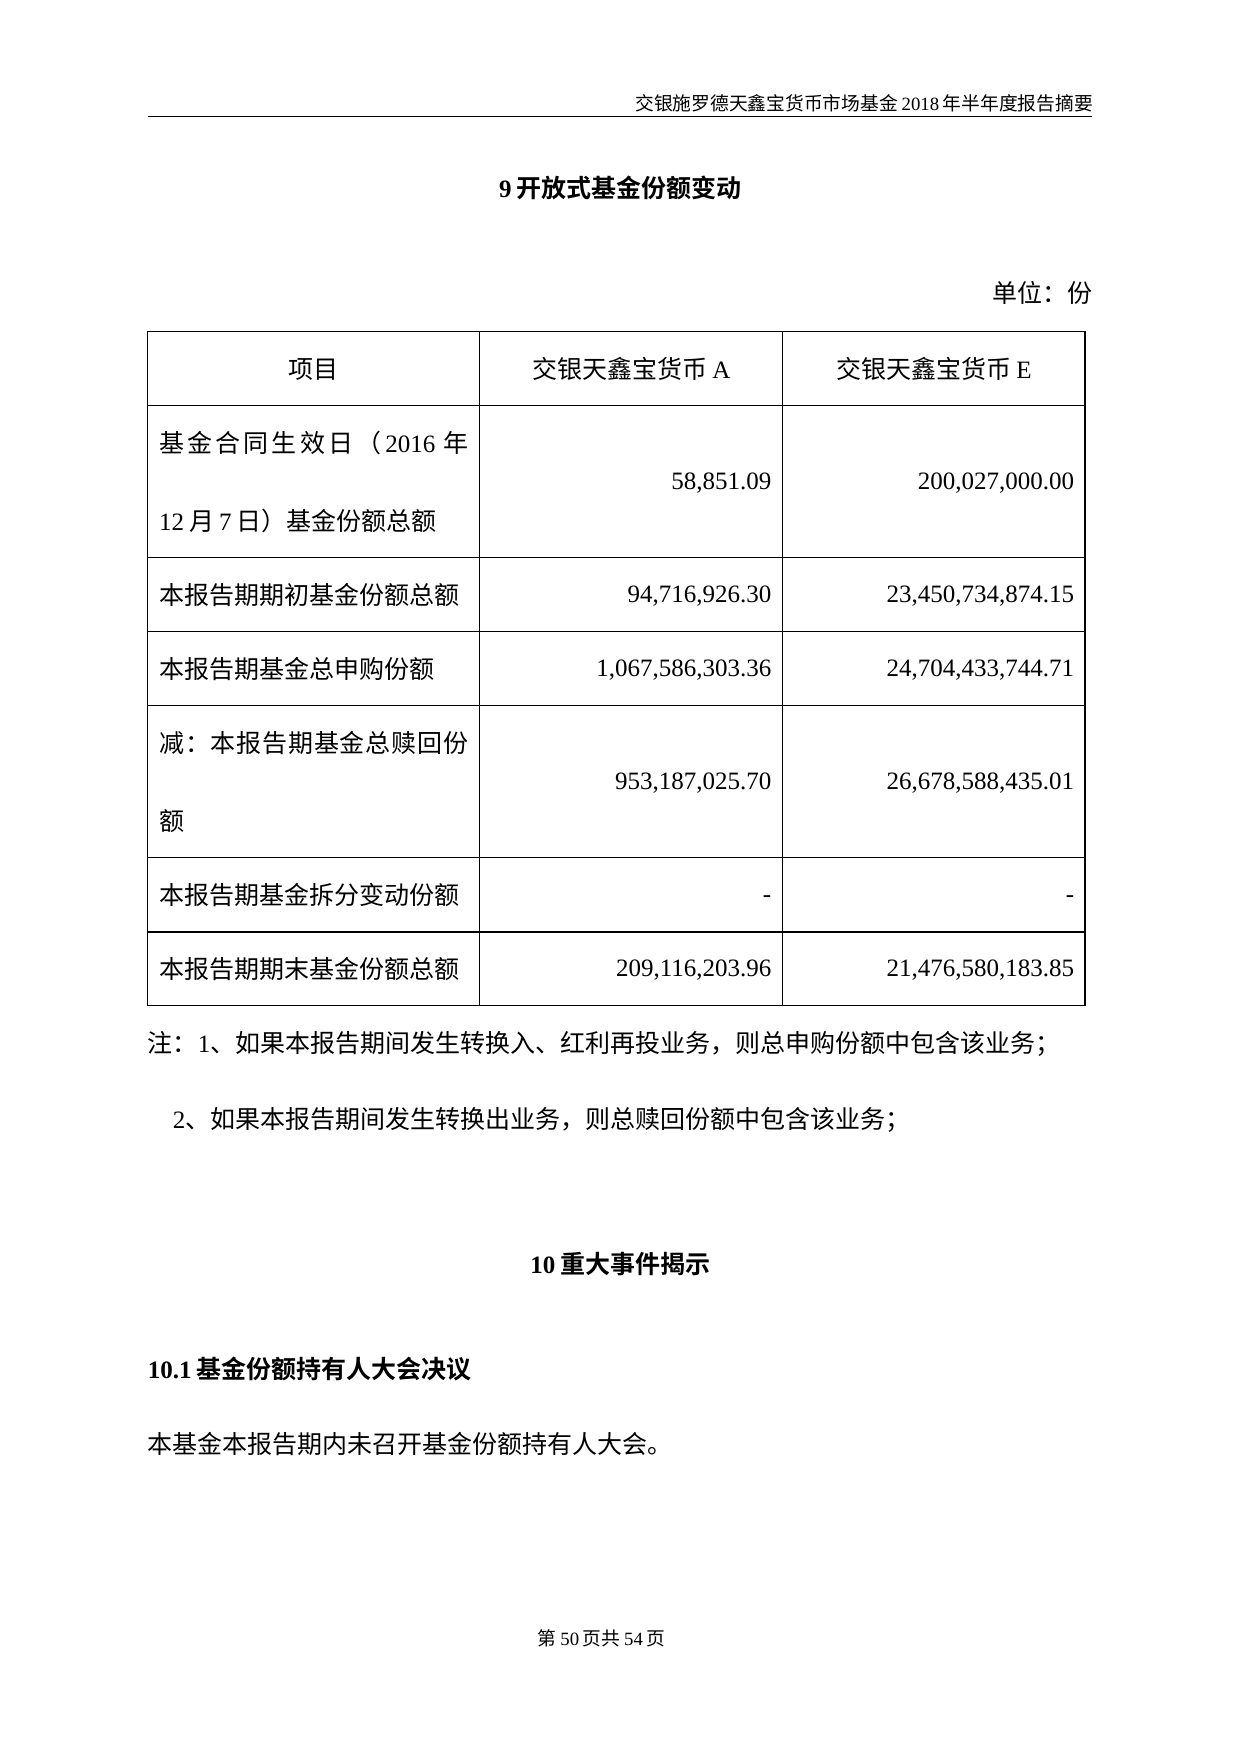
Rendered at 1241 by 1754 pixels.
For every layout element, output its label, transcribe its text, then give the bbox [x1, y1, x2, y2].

text 注：1、如果本报告期间发生转换入、红利再投业务，则总申购份额中包含该业务； [148, 1009, 1092, 1074]
table_cell 200,027,000.00 [783, 406, 1084, 557]
table_cell 94,716,926.30 [480, 558, 782, 631]
table_cell - [480, 858, 782, 931]
table_cell 本报告期基金拆分变动份额 [148, 858, 479, 931]
table_cell 基金合同生效日（2016年12月7日）基金份额总额 [148, 406, 479, 557]
text 单位：份 [148, 259, 1092, 324]
subtitle 10重大事件揭示 [148, 1231, 1092, 1296]
table_cell 24,704,433,744.71 [783, 632, 1084, 705]
table_header 交银天鑫宝货币A [480, 332, 782, 405]
table_cell 本报告期期末基金份额总额 [148, 933, 479, 1005]
text 本基金本报告期内未召开基金份额持有人大会。 [148, 1411, 1092, 1476]
table_cell 本报告期基金总申购份额 [148, 632, 479, 705]
table_cell 209,116,203.96 [480, 933, 782, 1005]
table_header 项目 [148, 332, 479, 405]
subtitle 10.1基金份额持有人大会决议 [148, 1335, 1092, 1400]
table_cell 21,476,580,183.85 [783, 933, 1084, 1005]
table_cell 减：本报告期基金总赎回份额 [148, 706, 479, 857]
table_cell 23,450,734,874.15 [783, 558, 1084, 631]
table_cell 953,187,025.70 [480, 706, 782, 857]
table_header 交银天鑫宝货币E [783, 332, 1084, 405]
subtitle 9开放式基金份额变动 [148, 154, 1092, 219]
table_cell 1,067,586,303.36 [480, 632, 782, 705]
table_cell 58,851.09 [480, 406, 782, 557]
table_cell - [783, 858, 1084, 931]
table_cell 26,678,588,435.01 [783, 706, 1084, 857]
text 2、如果本报告期间发生转换出业务，则总赎回份额中包含该业务； [148, 1085, 1092, 1150]
table_cell 本报告期期初基金份额总额 [148, 558, 479, 631]
